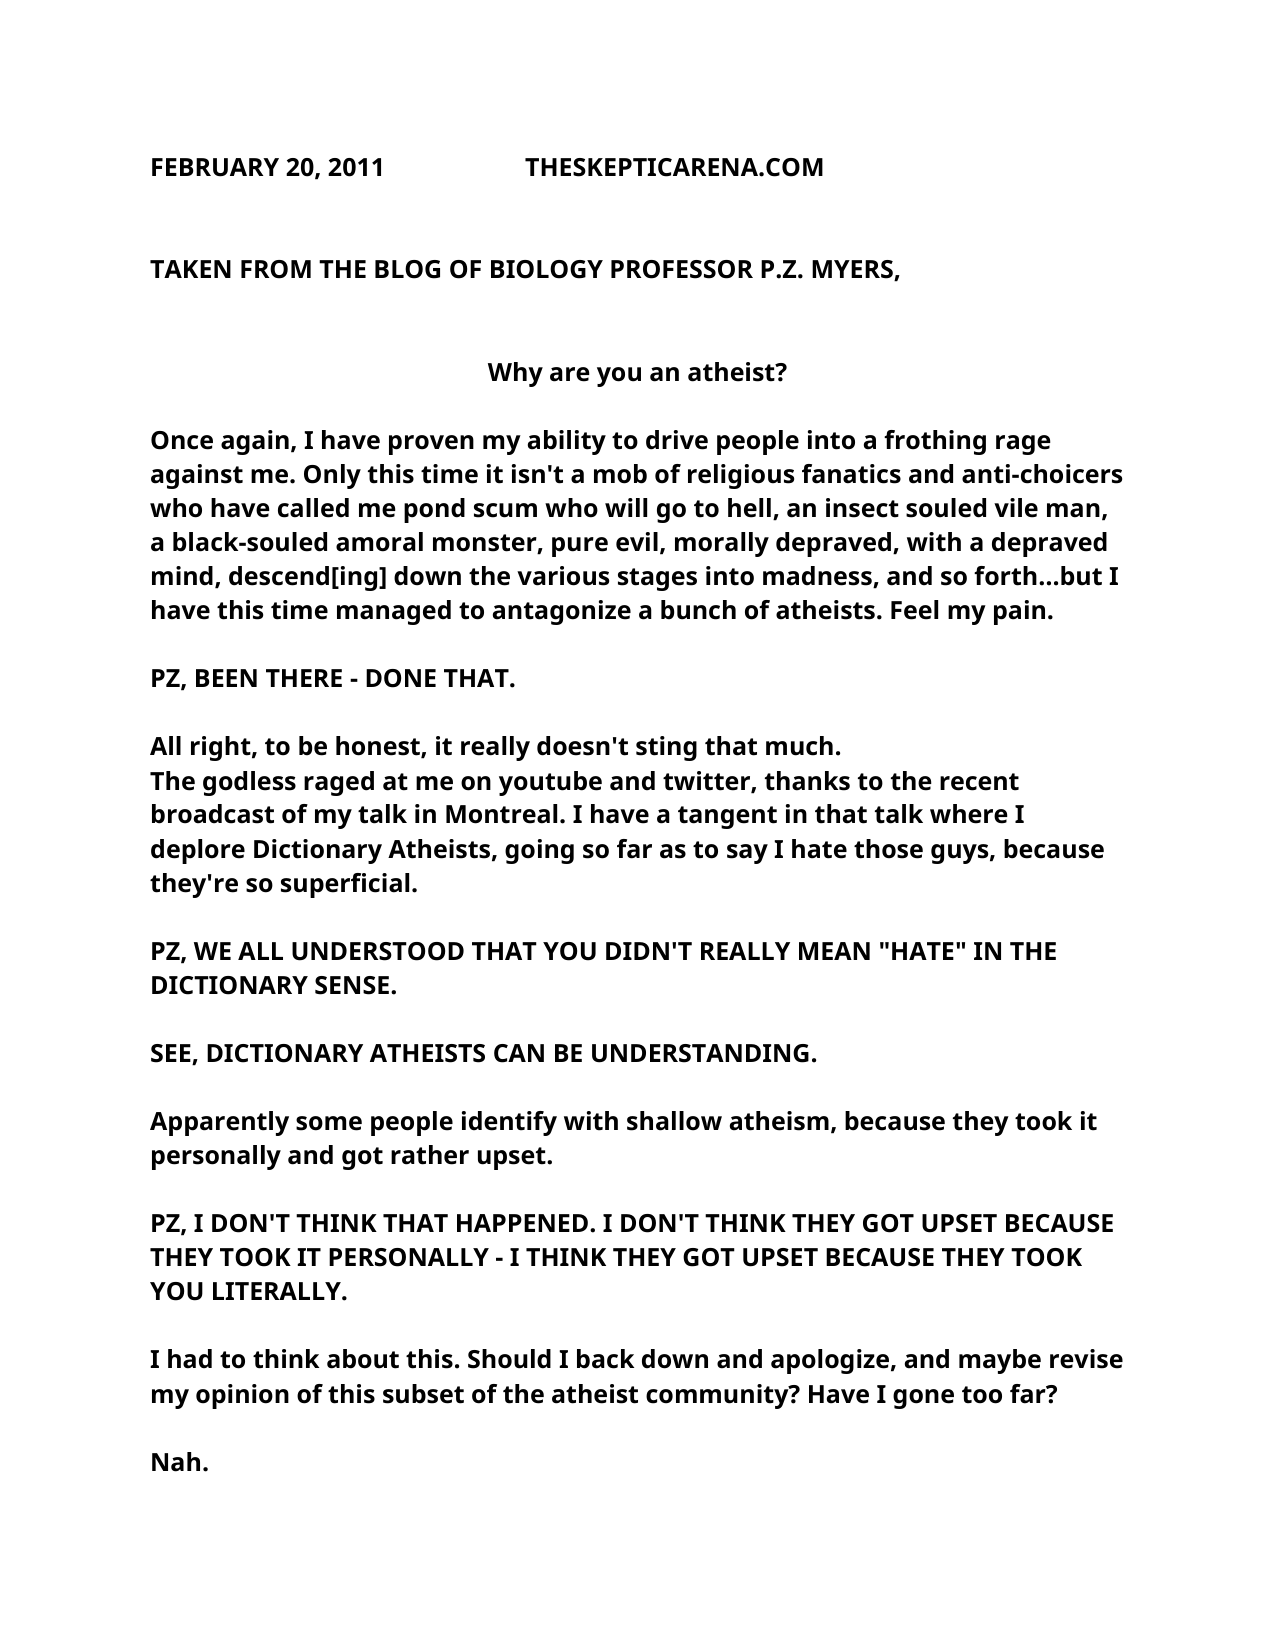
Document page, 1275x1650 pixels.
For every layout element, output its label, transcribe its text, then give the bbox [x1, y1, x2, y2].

text The godless raged at me on youtube and twitter, thanks to the recent broadcast of my talk in Montreal. I have a tangent in that talk where I deplore Dictionary Atheists, going so far as to say I hate those guys, because they're so superficial. [150, 763, 1125, 899]
text PZ, WE ALL UNDERSTOOD THAT YOU DIDN'T REALLY MEAN "HATE" IN THE DICTIONARY SENSE. [150, 933, 1125, 1002]
text All right, to be honest, it really doesn't sting that much. [150, 729, 1125, 763]
text TAKEN FROM THE BLOG OF BIOLOGY PROFESSOR P.Z. MYERS, [150, 252, 1125, 286]
text FEBRUARY 20, 2011 THESKEPTICARENA.COM [150, 150, 1125, 184]
text Once again, I have proven my ability to drive people into a frothing rage against me. Only this time it isn't a mob of religious fanatics and anti-choicers who have called me pond scum who will go to hell, an insect souled vile man, a black-souled amoral monster, pure evil, morally depraved, with a depraved mind, descend[ing] down the various stages into madness, and so forth…but I have this time managed to antagonize a bunch of atheists. Feel my pain. [150, 422, 1125, 627]
text PZ, I DON'T THINK THAT HAPPENED. I DON'T THINK THEY GOT UPSET BECAUSE THEY TOOK IT PERSONALLY - I THINK THEY GOT UPSET BECAUSE THEY TOOK YOU LITERALLY. [150, 1206, 1125, 1308]
text I had to think about this. Should I back down and apologize, and maybe revise my opinion of this subset of the atheist community? Have I gone too far? [150, 1342, 1125, 1410]
text Why are you an atheist? [150, 354, 1125, 388]
text SEE, DICTIONARY ATHEISTS CAN BE UNDERSTANDING. [150, 1036, 1125, 1070]
text PZ, BEEN THERE - DONE THAT. [150, 661, 1125, 695]
text Apparently some people identify with shallow atheism, because they took it personally and got rather upset. [150, 1104, 1125, 1172]
text Nah. [150, 1444, 1125, 1478]
